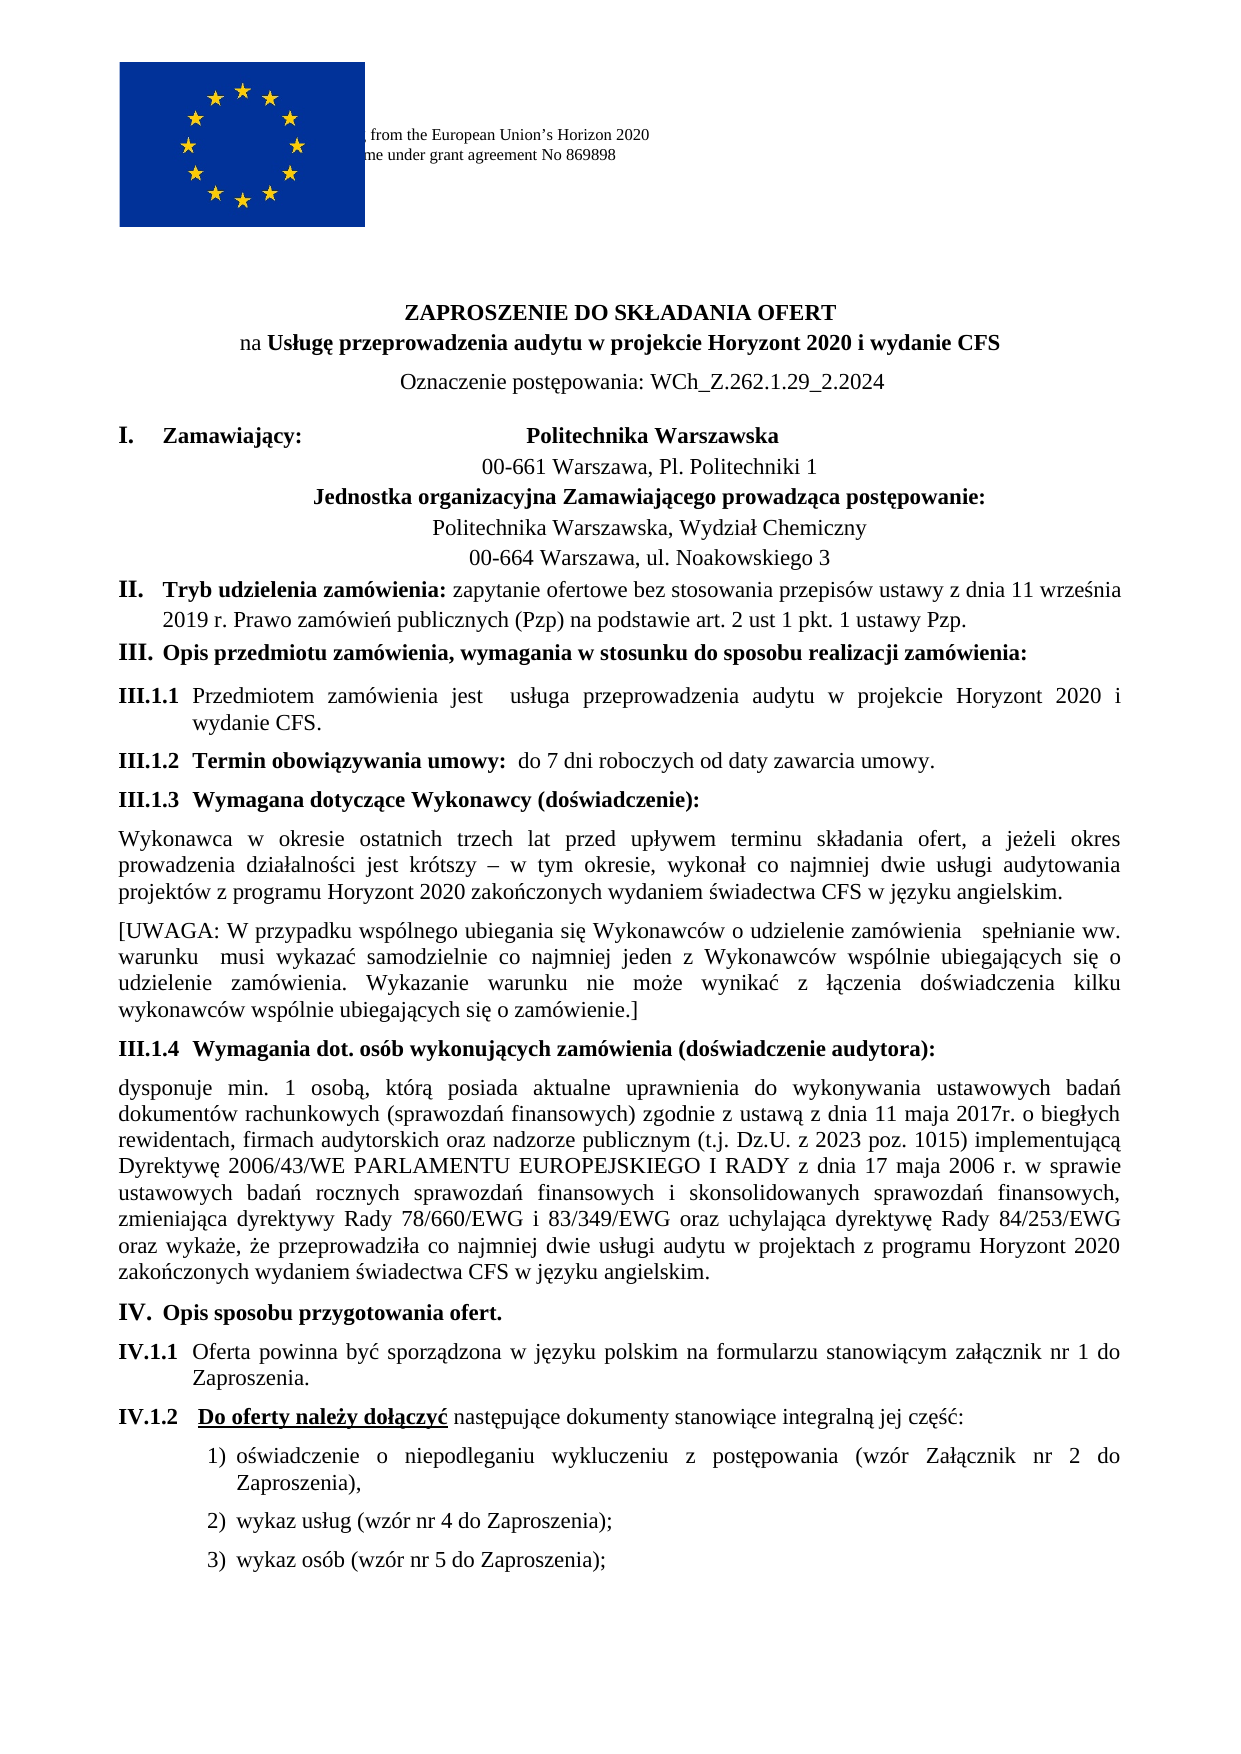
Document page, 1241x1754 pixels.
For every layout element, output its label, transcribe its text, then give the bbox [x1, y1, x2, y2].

text 00-664 Warszawa, ul. Noakowskiego 3 [177, 544, 1122, 570]
list oświadczenie o niepodleganiu wykluczeniu z postępowania (wzór Załącznik nr 2 do Zaproszenia), [207, 1442, 1122, 1495]
list Opis przedmiotu zamówienia, wymagania w stosunku do sposobu realizacji zamówienia: [118, 637, 1122, 666]
text [UWAGA: W przypadku wspólnego ubiegania się Wykonawców o udzielenie zamówienia spełnianie ww. warunku musi wykazać samodzielnie co najmniej jeden z Wykonawców wspólnie ubiegających się o udzielenie zamówienia. Wykazanie warunku nie może wynikać z łączenia doświadczenia kilku wykonawców wspólnie ubiegających się o zamówienie.] [118, 917, 1122, 1022]
text Oznaczenie postępowania: WCh_Z.262.1.29_2.2024 [118, 368, 1166, 394]
list Przedmiotem zamówienia jest usługa przeprowadzenia audytu w projekcie Horyzont 2020 i wydanie CFS. [118, 682, 1122, 735]
list Opis sposobu przygotowania ofert. [118, 1297, 1122, 1326]
list Wymagana dotyczące Wykonawcy (doświadczenie): [118, 786, 1122, 813]
list wykaz usług (wzór nr 4 do Zaproszenia); [207, 1507, 1122, 1534]
list Zamawiający: Politechnika Warszawska [118, 420, 1122, 449]
text Wykonawca w okresie ostatnich trzech lat przed upływem terminu składania ofert, a jeżeli okres prowadzenia działalności jest krótszy – w tym okresie, wykonał co najmniej dwie usługi audytowania projektów z programu Horyzont 2020 zakończonych wydaniem świadectwa CFS w języku angielskim. [118, 825, 1122, 904]
list Termin obowiązywania umowy: do 7 dni roboczych od daty zawarcia umowy. [118, 747, 1122, 774]
text Jednostka organizacyjna Zamawiającego prowadząca postępowanie: [177, 483, 1122, 510]
text 00-661 Warszawa, Pl. Politechniki 1 [177, 453, 1122, 479]
list Wymagania dot. osób wykonujących zamówienia (doświadczenie audytora): [118, 1035, 1122, 1061]
list Oferta powinna być sporządzona w języku polskim na formularzu stanowiącym załącznik nr 1 do Zaproszenia. [118, 1338, 1122, 1391]
text dysponuje min. 1 osobą, którą posiada aktualne uprawnienia do wykonywania ustawowych badań dokumentów rachunkowych (sprawozdań finansowych) zgodnie z ustawą z dnia 11 maja 2017r. o biegłych rewidentach, firmach audytorskich oraz nadzorze publicznym (t.j. Dz.U. z 2023 poz. 1015) implementującą Dyrektywę 2006/43/WE PARLAMENTU EUROPEJSKIEGO I RADY z dnia 17 maja 2006 r. w sprawie ustawowych badań rocznych sprawozdań finansowych i skonsolidowanych sprawozdań finansowych, zmieniająca dyrektywy Rady 78/660/EWG i 83/349/EWG oraz uchylająca dyrektywę Rady 84/253/EWG oraz wykaże, że przeprowadziła co najmniej dwie usługi audytu w projektach z programu Horyzont 2020 zakończonych wydaniem świadectwa CFS w języku angielskim. [118, 1073, 1122, 1284]
text Politechnika Warszawska, Wydział Chemiczny [177, 513, 1122, 540]
list Do oferty należy dołączyć następujące dokumenty stanowiące integralną jej część: [118, 1403, 1122, 1430]
list Tryb udzielenia zamówienia: zapytanie ofertowe bez stosowania przepisów ustawy z dnia 11 września 2019 r. Prawo zamówień publicznych (Pzp) na podstawie art. 2 ust 1 pkt. 1 ustawy Pzp. [118, 574, 1122, 633]
text na Usługę przeprowadzenia audytu w projekcie Horyzont 2020 i wydanie CFS [118, 329, 1122, 356]
list wykaz osób (wzór nr 5 do Zaproszenia); [207, 1546, 1122, 1573]
picture [118, 62, 365, 226]
subtitle ZAPROSZENIE DO SKŁADANIA OFERT [118, 299, 1122, 325]
